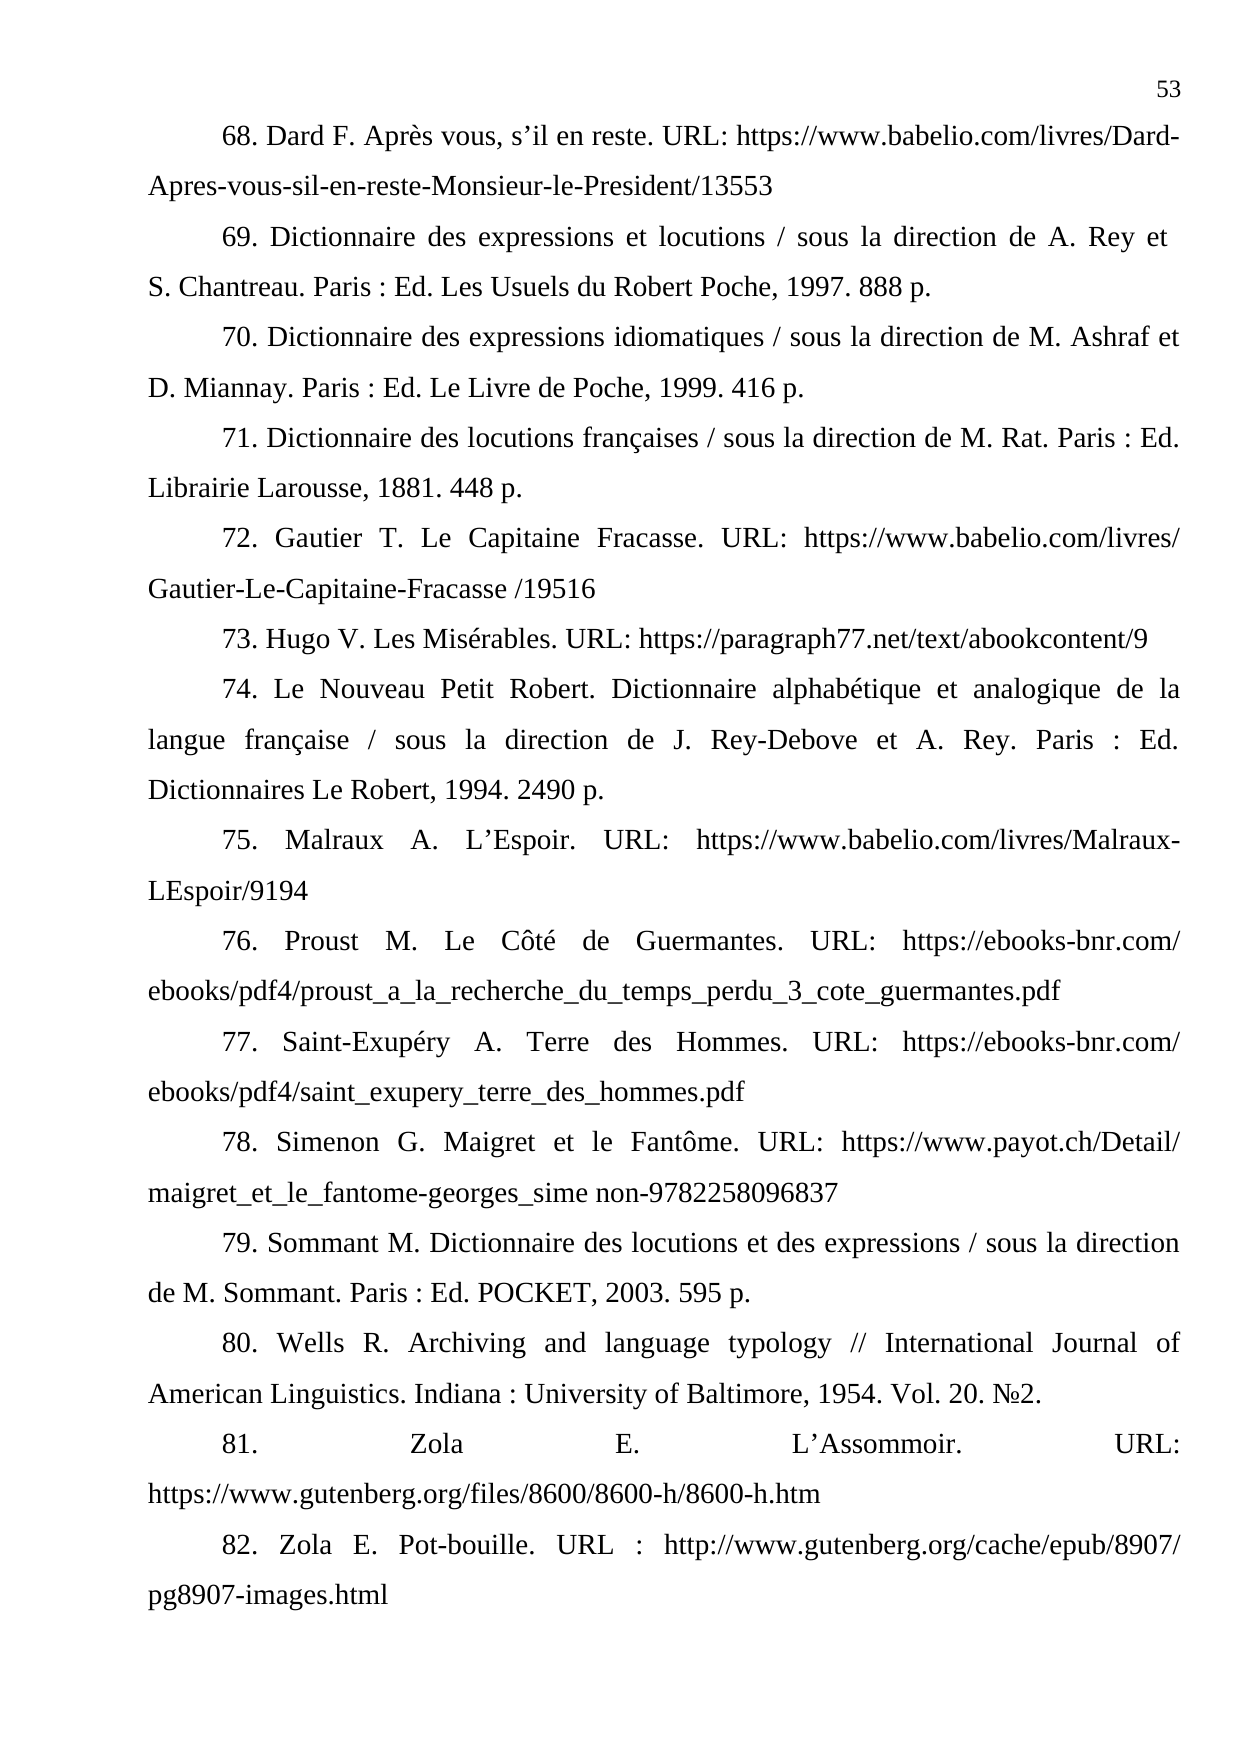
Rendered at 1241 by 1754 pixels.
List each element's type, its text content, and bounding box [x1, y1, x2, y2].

text 73. Hugo V. Les Misérables. URL: https://paragraph77.net/text/abookcontent/9 [148, 621, 1181, 655]
text 68. Dard F. Après vous, s’il en reste. URL: https://www.babelio.com/livres/Dard-Apres-vous-sil-en-reste-Monsieur-le-President/13553 [148, 118, 1181, 202]
text 75. Malraux A. L’Espoir. URL: https://www.babelio.com/livres/Malraux-LEspoir/9194 [148, 822, 1181, 906]
text 78. Simenon G. Maigret et le Fantôme. URL: https://www.payot.ch/Detail/ maigret_et_le_fantome-georges_sime non-9782258096837 [148, 1124, 1181, 1208]
text 72. Gautier T. Le Capitaine Fracasse. URL: https://www.babelio.com/livres/ Gautier-Le-Capitaine-Fracasse /19516 [148, 521, 1181, 604]
text 81. Zola E. L’Assommoir. URL: https://www.gutenberg.org/files/8600/8600-h/8600-h.htm [148, 1426, 1181, 1510]
text 79. Sommant M. Dictionnaire des locutions et des expressions / sous la direction de M. Sommant. Paris : Ed. POCKET, 2003. 595 p. [148, 1225, 1181, 1309]
text 70. Dictionnaire des expressions idiomatiques / sous la direction de M. Ashraf et D. Miannay. Paris : Ed. Le Livre de Poche, 1999. 416 p. [148, 319, 1181, 403]
text 77. Saint-Exupéry A. Terre des Hommes. URL: https://ebooks-bnr.com/ ebooks/pdf4/saint_exupery_terre_des_hommes.pdf [148, 1024, 1181, 1108]
text 76. Proust M. Le Côté de Guermantes. URL: https://ebooks-bnr.com/ ebooks/pdf4/proust_a_la_recherche_du_temps_perdu_3_cote_guermantes.pdf [148, 923, 1181, 1007]
text 71. Dictionnaire des locutions françaises / sous la direction de M. Rat. Paris : Ed. Librairie Larousse, 1881. 448 p. [148, 420, 1181, 504]
text 82. Zola E. Pot-bouille. URL : http://www.gutenberg.org/cache/epub/8907/ pg8907-images.html [148, 1527, 1181, 1611]
text 74. Le Nouveau Petit Robert. Dictionnaire alphabétique et analogique de la langue française / sous la direction de J. Rey-Debove et A. Rey. Paris : Ed. Dictionnaires Le Robert, 1994. 2490 p. [148, 672, 1181, 806]
text 80. Wells R. Archiving and language typology // International Journal of American Linguistics. Indiana : University of Baltimore, 1954. Vol. 20. №2. [148, 1326, 1181, 1409]
text 69. Dictionnaire des expressions et locutions / sous la direction de A. Rey et S. Chantreau. Paris : Ed. Les Usuels du Robert Poche, 1997. 888 p. [148, 219, 1181, 303]
